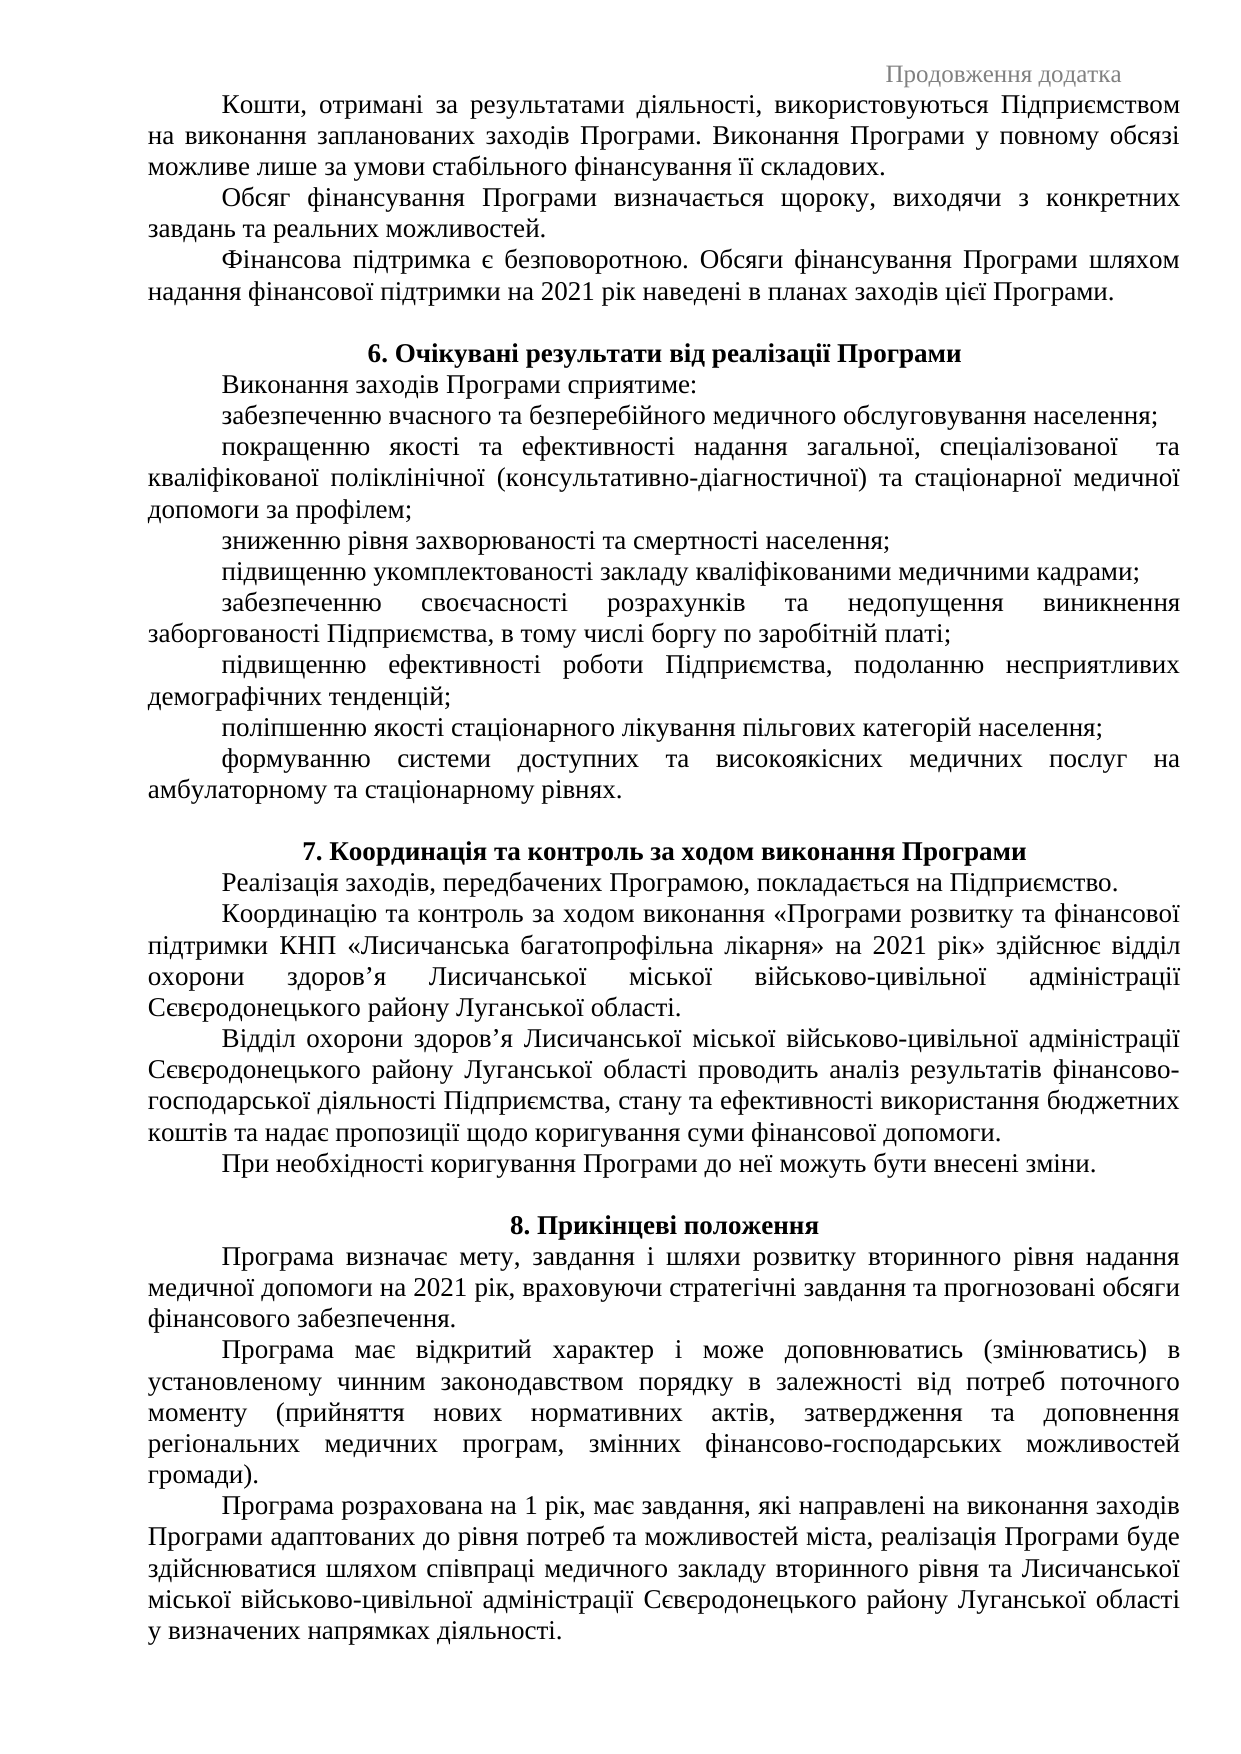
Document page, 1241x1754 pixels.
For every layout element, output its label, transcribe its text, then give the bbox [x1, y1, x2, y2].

text Обсяг фінансування Програми визначається щороку, виходячи з конкретних завдань та реальних можливостей. [148, 181, 1181, 243]
text покращенню якості та ефективності надання загальної, спеціалізованої та кваліфікованої поліклінічної (консультативно-діагностичної) та стаціонарної медичної допомоги за профілем; [148, 430, 1181, 524]
text підвищенню ефективності роботи Підприємства, подоланню несприятливих демографічних тенденцій; [148, 648, 1181, 711]
text формуванню системи доступних та високоякісних медичних послуг на амбулаторному та стаціонарному рівнях. [148, 742, 1181, 804]
text поліпшенню якості стаціонарного лікування пільгових категорій населення; [148, 711, 1181, 742]
text Фінансова підтримка є безповоротною. Обсяги фінансування Програми шляхом надання фінансової підтримки на 2021 рік наведені в планах заходів цієї Програми. [148, 243, 1181, 306]
text зниженню рівня захворюваності та смертності населення; [148, 524, 1181, 555]
text забезпеченню вчасного та безперебійного медичного обслуговування населення; [148, 399, 1181, 430]
text При необхідності коригування Програми до неї можуть бути внесені зміни. [148, 1147, 1181, 1178]
text Програма визначає мету, завдання і шляхи розвитку вторинного рівня надання медичної допомоги на 2021 рік, враховуючи стратегічні завдання та прогнозовані обсяги фінансового забезпечення. [148, 1240, 1181, 1334]
text 6. Очікувані результати від реалізації Програми [148, 337, 1181, 368]
text 7. Координація та контроль за ходом виконання Програми [148, 835, 1181, 866]
text Програма має відкритий характер і може доповнюватись (змінюватись) в установленому чинним законодавством порядку в залежності від потреб поточного моменту (прийняття нових нормативних актів, затвердження та доповнення регіональних медичних програм, змінних фінансово-господарських можливостей громади). [148, 1334, 1181, 1489]
text Програма розрахована на 1 рік, має завдання, які направлені на виконання заходів Програми адаптованих до рівня потреб та можливостей міста, реалізація Програми буде здійснюватися шляхом співпраці медичного закладу вторинного рівня та Лисичанської міської військово-цивільної адміністрації Сєвєродонецького району Луганської області у визначених напрямках діяльності. [148, 1489, 1181, 1645]
text підвищенню укомплектованості закладу кваліфікованими медичними кадрами; [148, 555, 1181, 586]
list Продовження додатка [885, 59, 1181, 88]
text забезпеченню своєчасності розрахунків та недопущення виникнення заборгованості Підприємства, в тому числі боргу по заробітній платі; [148, 586, 1181, 648]
text Виконання заходів Програми сприятиме: [148, 368, 1181, 399]
text Реалізація заходів, передбачених Програмою, покладається на Підприємство. [148, 866, 1181, 898]
text 8. Прикінцеві положення [148, 1209, 1181, 1240]
text Кошти, отримані за результатами діяльності, використовуються Підприємством на виконання запланованих заходів Програми. Виконання Програми у повному обсязі можливе лише за умови стабільного фінансування її складових. [148, 88, 1181, 181]
text Координацію та контроль за ходом виконання «Програми розвитку та фінансової підтримки КНП «Лисичанська багатопрофільна лікарня» на 2021 рік» здійснює відділ охорони здоров’я Лисичанської міської військово-цивільної адміністрації Сєвєродонецького району Луганської області. [148, 898, 1181, 1022]
text Відділ охорони здоров’я Лисичанської міської військово-цивільної адміністрації Сєвєродонецького району Луганської області проводить аналіз результатів фінансово-господарської діяльності Підприємства, стану та ефективності використання бюджетних коштів та надає пропозиції щодо коригування суми фінансової допомоги. [148, 1022, 1181, 1147]
